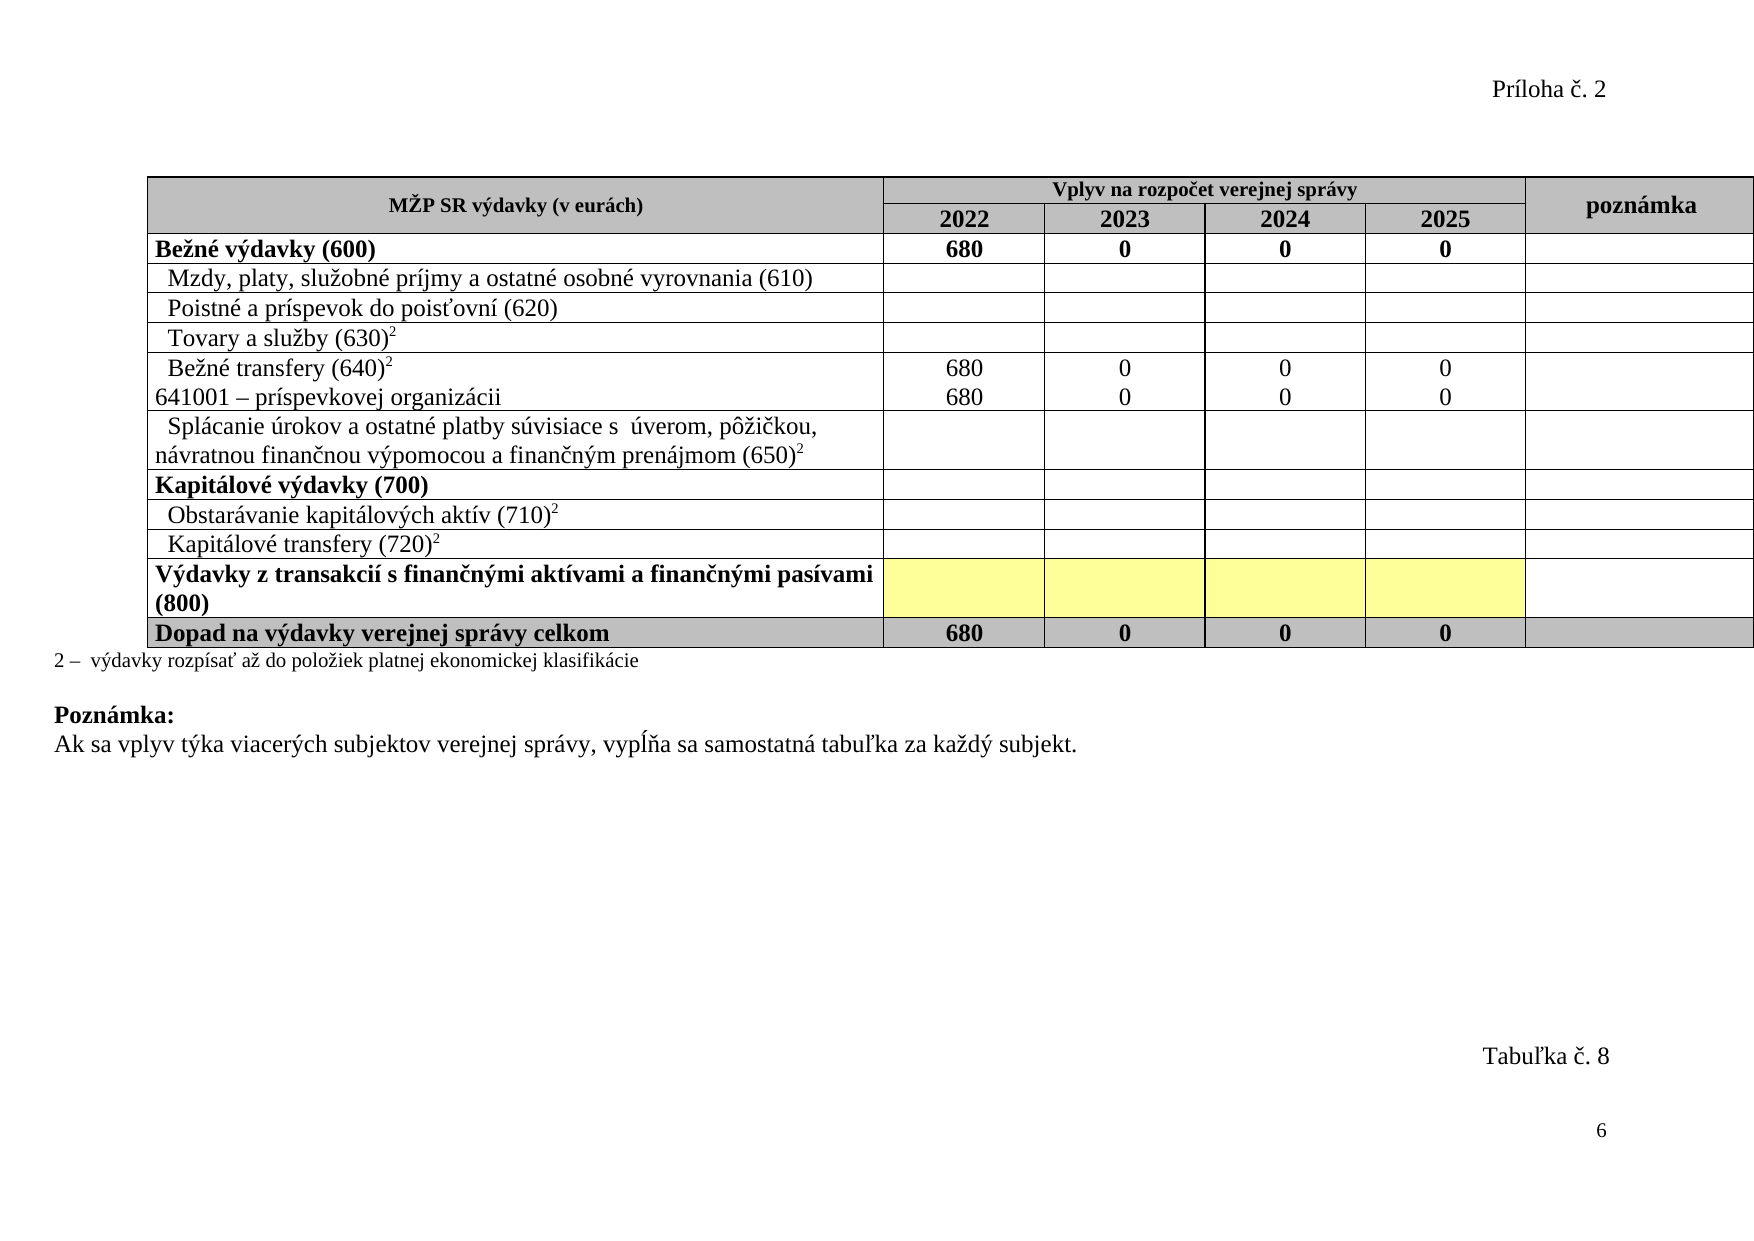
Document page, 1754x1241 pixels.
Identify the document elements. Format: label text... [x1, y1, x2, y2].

table_cell [1526, 530, 1753, 558]
table_cell [1526, 353, 1753, 410]
table_cell [1526, 618, 1753, 647]
table_cell [1206, 264, 1365, 292]
table_cell 2023 [1045, 204, 1204, 233]
text Tabuľka č. 8 [148, 1041, 1610, 1069]
table_cell [1526, 500, 1753, 528]
table_cell [1206, 530, 1365, 558]
table_cell Obstarávanie kapitálových aktív (710)2 [148, 500, 883, 528]
table_cell [1045, 500, 1204, 528]
table_cell [1526, 264, 1753, 292]
table_cell 0 [1206, 234, 1365, 262]
table_cell [884, 500, 1044, 528]
table_cell [1206, 470, 1365, 499]
table_cell Kapitálové transfery (720)2 [148, 530, 883, 558]
table_cell [1206, 323, 1365, 352]
table_cell [1366, 293, 1525, 322]
table_cell 0 0 [1366, 353, 1525, 410]
table_header poznámka [1526, 178, 1753, 233]
table_cell [884, 293, 1044, 322]
table_cell 680 [884, 234, 1044, 262]
table_cell 0 [1366, 618, 1525, 647]
table_cell Splácanie úrokov a ostatné platby súvisiace s úverom, pôžičkou, návratnou finančnou výpomocou a finančným prenájmom (650)2 [148, 411, 883, 469]
table_cell [884, 559, 1044, 617]
table_cell [884, 323, 1044, 352]
table_cell Mzdy, platy, služobné príjmy a ostatné osobné vyrovnania (610) [148, 264, 883, 292]
table_cell Výdavky z transakcií s finančnými aktívami a finančnými pasívami (800) [148, 559, 883, 617]
table_cell [1045, 559, 1204, 617]
table_cell 2025 [1366, 204, 1525, 233]
table_cell [1045, 264, 1204, 292]
table_cell [1045, 530, 1204, 558]
table_cell [1206, 500, 1365, 528]
table_header MŽP SR výdavky (v eurách) [148, 178, 883, 233]
table_cell [1206, 559, 1365, 617]
table_header Vplyv na rozpočet verejnej správy [884, 178, 1525, 203]
table_cell Dopad na výdavky verejnej správy celkom [148, 618, 883, 647]
table_cell [1526, 411, 1753, 469]
table_cell [1526, 559, 1753, 617]
table_cell [1366, 264, 1525, 292]
table_cell [1045, 293, 1204, 322]
table_cell [1526, 323, 1753, 352]
table_cell Poistné a príspevok do poisťovní (620) [148, 293, 883, 322]
table_cell [884, 530, 1044, 558]
table_cell 2024 [1206, 204, 1365, 233]
table_cell [1366, 500, 1525, 528]
table_cell [1366, 323, 1525, 352]
table_cell 0 [1045, 618, 1204, 647]
table_cell Kapitálové výdavky (700) [148, 470, 883, 499]
table_cell [884, 411, 1044, 469]
table_cell [1206, 411, 1365, 469]
table_cell [884, 264, 1044, 292]
table_cell Tovary a služby (630)2 [148, 323, 883, 352]
table_cell [1366, 470, 1525, 499]
table_cell 0 0 [1206, 353, 1365, 410]
text Poznámka: [54, 701, 1606, 729]
table_cell 0 [1045, 234, 1204, 262]
table_cell [884, 470, 1044, 499]
table_cell [1206, 293, 1365, 322]
table_cell [1045, 470, 1204, 499]
table_cell Bežné výdavky (600) [148, 234, 883, 262]
table_cell 0 0 [1045, 353, 1204, 410]
text 2 – výdavky rozpísať až do položiek platnej ekonomickej klasifikácie [54, 648, 1606, 672]
table_cell [1366, 530, 1525, 558]
table_cell 680 [884, 618, 1044, 647]
table_cell 2022 [884, 204, 1044, 233]
table_cell [1366, 411, 1525, 469]
table_cell Bežné transfery (640)2 641001 – príspevkovej organizácii [148, 353, 883, 410]
table_cell 680 680 [884, 353, 1044, 410]
table_cell 0 [1206, 618, 1365, 647]
table_cell [1526, 293, 1753, 322]
table_cell [1526, 234, 1753, 262]
text Ak sa vplyv týka viacerých subjektov verejnej správy, vypĺňa sa samostatná tabuľka za každý subjekt. [54, 729, 1606, 758]
table_cell [1526, 470, 1753, 499]
table_cell [1366, 559, 1525, 617]
table_cell [1045, 323, 1204, 352]
table_cell [1045, 411, 1204, 469]
table_cell 0 [1366, 234, 1525, 262]
